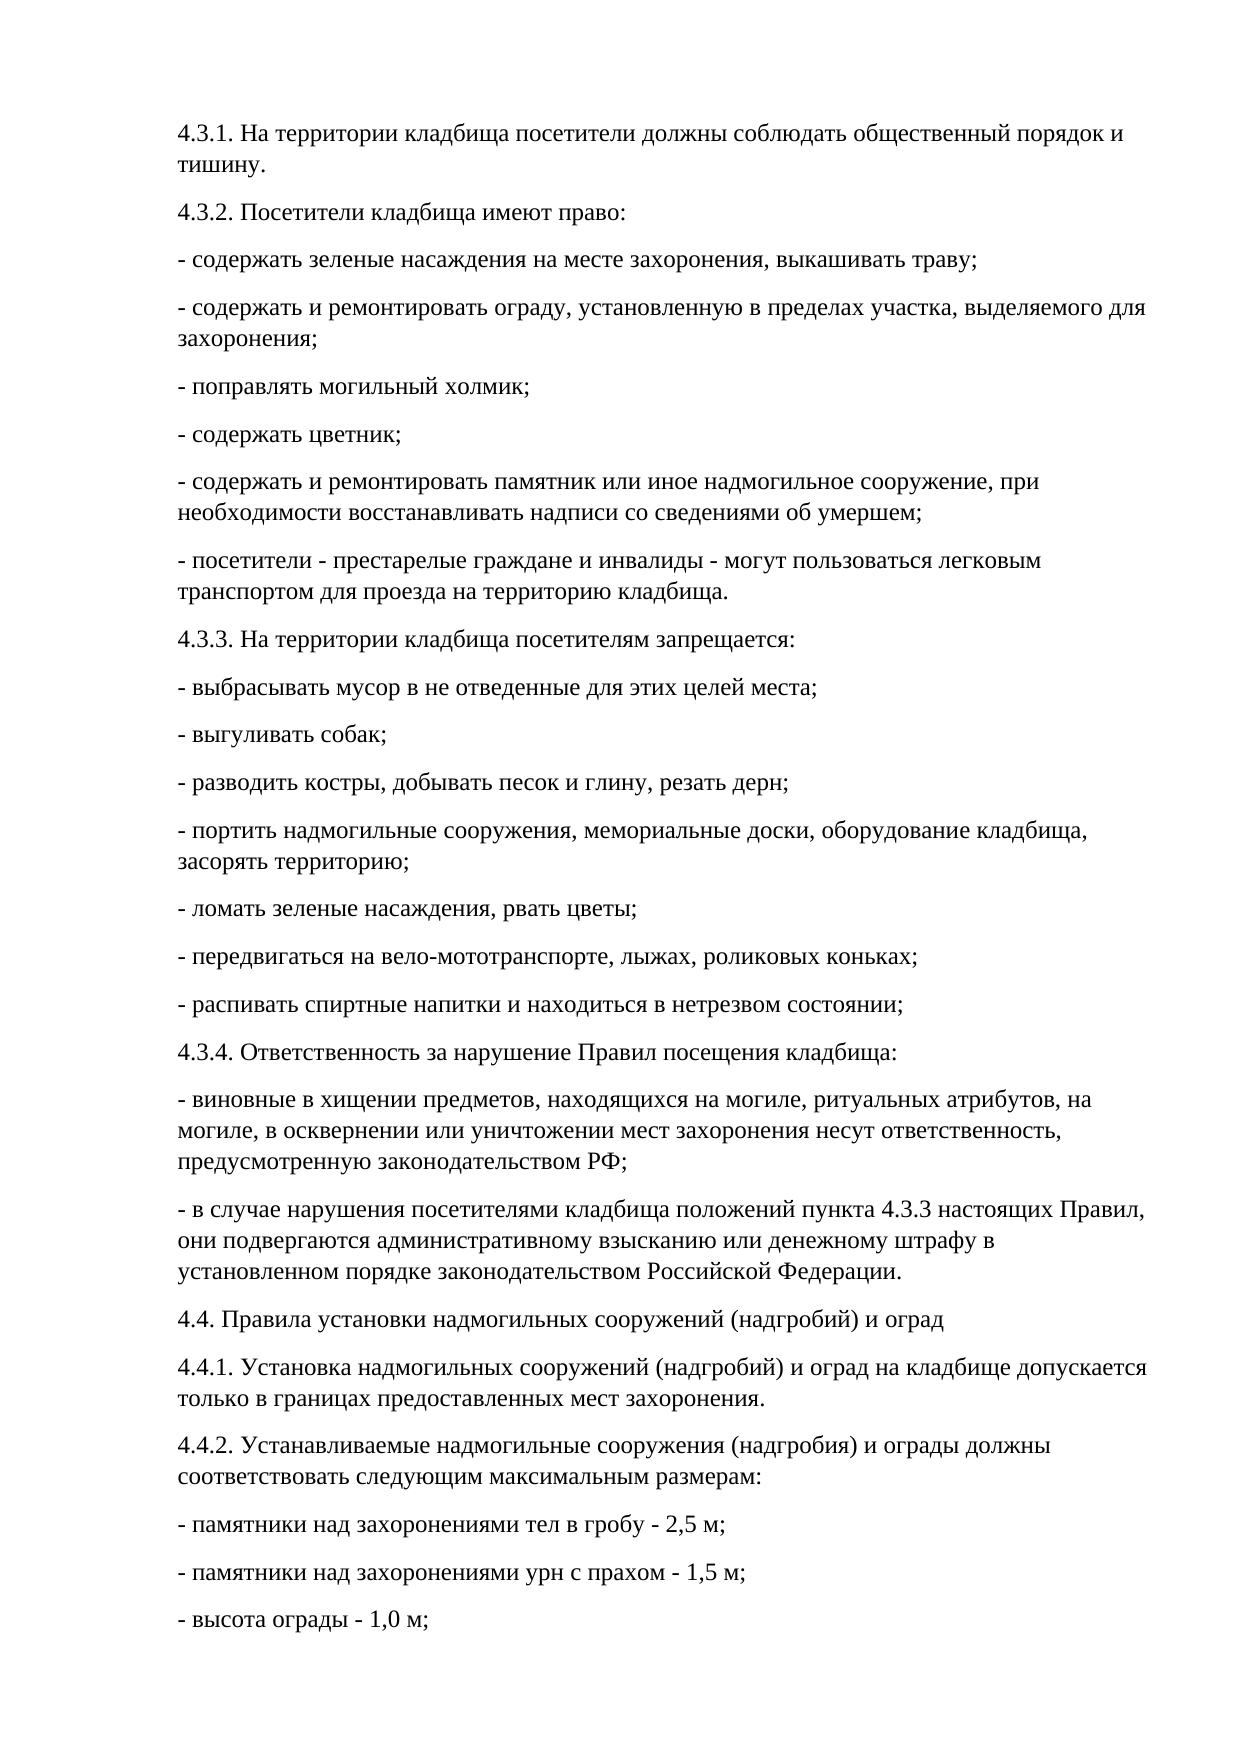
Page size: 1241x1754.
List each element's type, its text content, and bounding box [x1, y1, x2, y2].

text 4.3.3. На территории кладбища посетителям запрещается: [177, 624, 1152, 653]
text - содержать и ремонтировать ограду, установленную в пределах участка, выделяемого для захоронения; [177, 292, 1152, 352]
text - передвигаться на вело-мототранспорте, лыжах, роликовых коньках; [177, 941, 1152, 970]
text - посетители - престарелые граждане и инвалиды - могут пользоваться легковым транспортом для проезда на территорию кладбища. [177, 545, 1152, 605]
text 4.4. Правила установки надмогильных сооружений (надгробий) и оград [177, 1304, 1152, 1333]
text - выбрасывать мусор в не отведенные для этих целей места; [177, 672, 1152, 700]
text 4.4.2. Устанавливаемые надмогильные сооружения (надгробия) и ограды должны соответствовать следующим максимальным размерам: [177, 1430, 1152, 1490]
text - содержать зеленые насаждения на месте захоронения, выкашивать траву; [177, 244, 1152, 273]
text - памятники над захоронениями урн с прахом - 1,5 м; [177, 1557, 1152, 1586]
text 4.3.4. Ответственность за нарушение Правил посещения кладбища: [177, 1037, 1152, 1065]
text - виновные в хищении предметов, находящихся на могиле, ритуальных атрибутов, на могиле, в осквернении или уничтожении мест захоронения несут ответственность, предусмотренную законодательством РФ; [177, 1084, 1152, 1175]
text - в случае нарушения посетителями кладбища положений пункта 4.3.3 настоящих Правил, они подвергаются административному взысканию или денежному штрафу в установленном порядке законодательством Российской Федерации. [177, 1194, 1152, 1285]
text - содержать и ремонтировать памятник или иное надмогильное сооружение, при необходимости восстанавливать надписи со сведениями об умершем; [177, 466, 1152, 526]
text 4.3.1. На территории кладбища посетители должны соблюдать общественный порядок и тишину. [177, 118, 1152, 178]
text - поправлять могильный холмик; [177, 371, 1152, 400]
text - памятники над захоронениями тел в гробу - 2,5 м; [177, 1509, 1152, 1538]
text - содержать цветник; [177, 419, 1152, 447]
text - высота ограды - 1,0 м; [177, 1604, 1152, 1633]
text - ломать зеленые насаждения, рвать цветы; [177, 893, 1152, 922]
text - портить надмогильные сооружения, мемориальные доски, оборудование кладбища, засорять территорию; [177, 815, 1152, 874]
text - выгуливать собак; [177, 719, 1152, 748]
text - распивать спиртные напитки и находиться в нетрезвом состоянии; [177, 989, 1152, 1018]
text - разводить костры, добывать песок и глину, резать дерн; [177, 767, 1152, 796]
text 4.3.2. Посетители кладбища имеют право: [177, 197, 1152, 226]
text 4.4.1. Установка надмогильных сооружений (надгробий) и оград на кладбище допускается только в границах предоставленных мест захоронения. [177, 1352, 1152, 1411]
